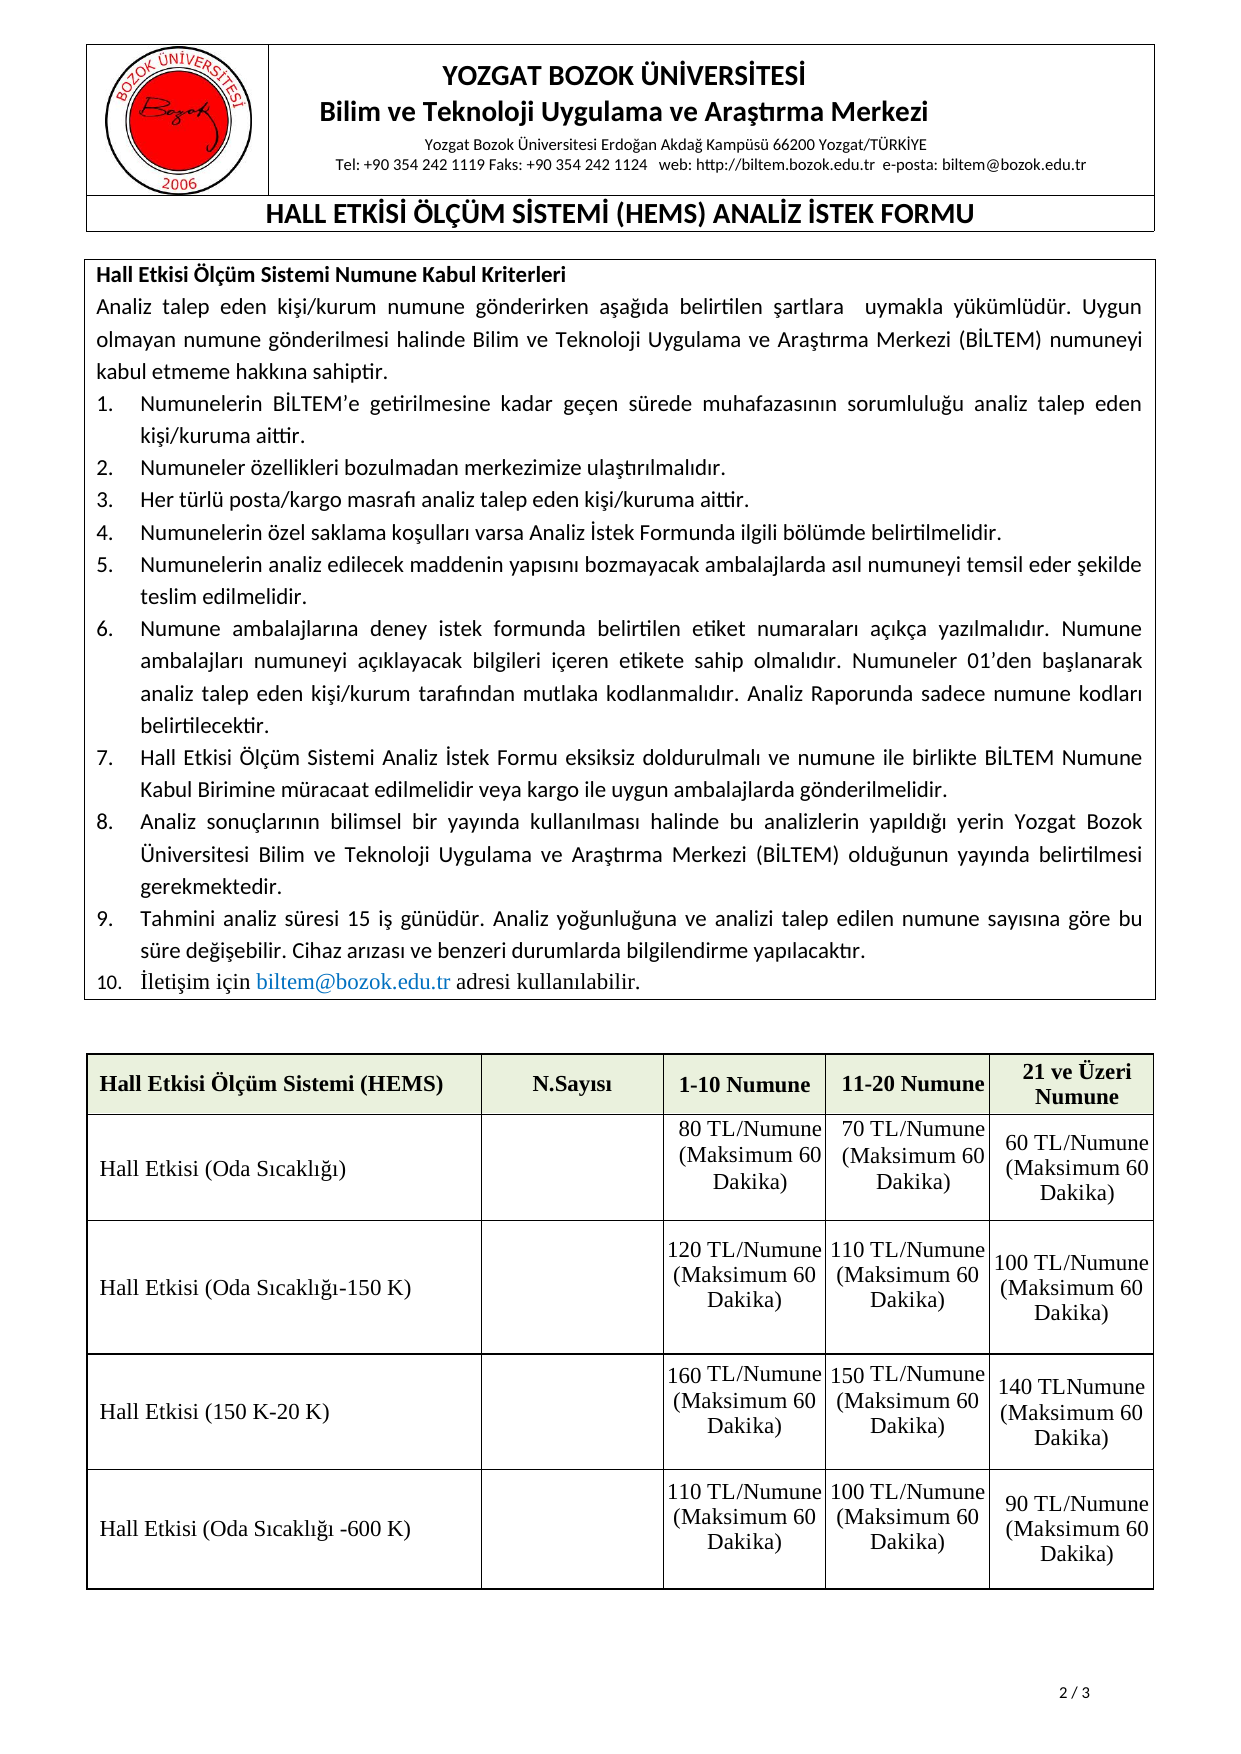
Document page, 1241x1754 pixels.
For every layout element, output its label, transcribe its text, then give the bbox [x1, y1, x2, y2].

table_header 21 ve Üzeri Numune [990, 1055, 1153, 1113]
table_cell Hall Etkisi (Oda Sıcaklığı -600 K) [88, 1470, 481, 1588]
table_cell 110 TL/Numune (Maksimum 60 Dakika) [664, 1470, 825, 1588]
table_cell 140 TLNumune (Maksimum 60 Dakika) [990, 1355, 1153, 1469]
table_cell 120 TL/Numune (Maksimum 60 Dakika) [664, 1221, 825, 1353]
table_header Hall Etkisi Ölçüm Sistemi (HEMS) [88, 1055, 481, 1113]
picture [105, 46, 252, 195]
table_cell Hall Etkisi (150 K-20 K) [88, 1355, 481, 1469]
table_cell 160 TL/Numune (Maksimum 60 Dakika) [664, 1355, 825, 1469]
table_cell Hall Etkisi (Oda Sıcaklığı) [88, 1115, 481, 1220]
table_cell Hall Etkisi (Oda Sıcaklığı-150 K) [88, 1221, 481, 1353]
table_cell 110 TL/Numune (Maksimum 60 Dakika) [826, 1221, 989, 1353]
table_cell [482, 1470, 663, 1588]
table_cell 100 TL/Numune (Maksimum 60 Dakika) [990, 1221, 1153, 1353]
table_cell 80 TL/Numune (Maksimum 60 Dakika) [664, 1115, 825, 1220]
table_header 11-20 Numune [826, 1055, 989, 1113]
table_header 1-10 Numune [664, 1055, 825, 1113]
table_cell [482, 1355, 663, 1469]
table_cell 70 TL/Numune (Maksimum 60 Dakika) [826, 1115, 989, 1220]
table_header Hall Etkisi Ölçüm Sistemi Numune Kabul Kriterleri Analiz talep eden kişi/kurum numune gönderirken aşağıda belirtilen şartlara uymakla yükümlüdür. Uygun olmayan numune gönderilmesi halinde Bilim ve Teknoloji Uygulama ve Araştırma Merkezi (BİLTEM) numuneyi kabul etmeme hakkına sahiptir. Numunelerin BİLTEM’e getirilmesine kadar geçen sürede muhafazasının sorumluluğu analiz talep eden kişi/kuruma aittir. Numuneler özellikleri bozulmadan merkezimize ulaştırılmalıdır. Her türlü posta/kargo masrafı analiz talep eden kişi/kuruma aittir. Numunelerin özel saklama koşulları varsa Analiz İstek Formunda ilgili bölümde belirtilmelidir. Numunelerin analiz edilecek maddenin yapısını bozmayacak ambalajlarda asıl numuneyi temsil eder şekilde teslim edilmelidir. Numune ambalajlarına deney istek formunda belirtilen etiket numaraları açıkça yazılmalıdır. Numune ambalajları numuneyi açıklayacak bilgileri içeren etikete sahip olmalıdır. Numuneler 01’den başlanarak analiz talep eden kişi/kurum tarafından mutlaka kodlanmalıdır. Analiz Raporunda sadece numune kodları belirtilecektir. Hall Etkisi Ölçüm Sistemi Analiz İstek Formu eksiksiz doldurulmalı ve numune ile birlikte BİLTEM Numune Kabul Birimine müracaat edilmelidir veya kargo ile uygun ambalajlarda gönderilmelidir. Analiz sonuçlarının bilimsel bir yayında kullanılması halinde bu analizlerin yapıldığı yerin Yozgat Bozok Üniversitesi Bilim ve Teknoloji Uygulama ve Araştırma Merkezi (BİLTEM) olduğunun yayında belirtilmesi gerekmektedir. Tahmini analiz süresi 15 iş günüdür. Analiz yoğunluğuna ve analizi talep edilen numune sayısına göre bu süre değişebilir. Cihaz arızası ve benzeri durumlarda bilgilendirme yapılacaktır. İletişim için biltem@bozok.edu.tr adresi kullanılabilir. [85, 260, 1155, 999]
table_cell 150 TL/Numune (Maksimum 60 Dakika) [826, 1355, 989, 1469]
table_cell [482, 1115, 663, 1220]
table_cell 90 TL/Numune (Maksimum 60 Dakika) [990, 1470, 1153, 1588]
table_cell [482, 1221, 663, 1353]
table_header N.Sayısı [482, 1055, 663, 1113]
table_cell 100 TL/Numune (Maksimum 60 Dakika) [826, 1470, 989, 1588]
table_cell 60 TL/Numune (Maksimum 60 Dakika) [990, 1115, 1153, 1220]
